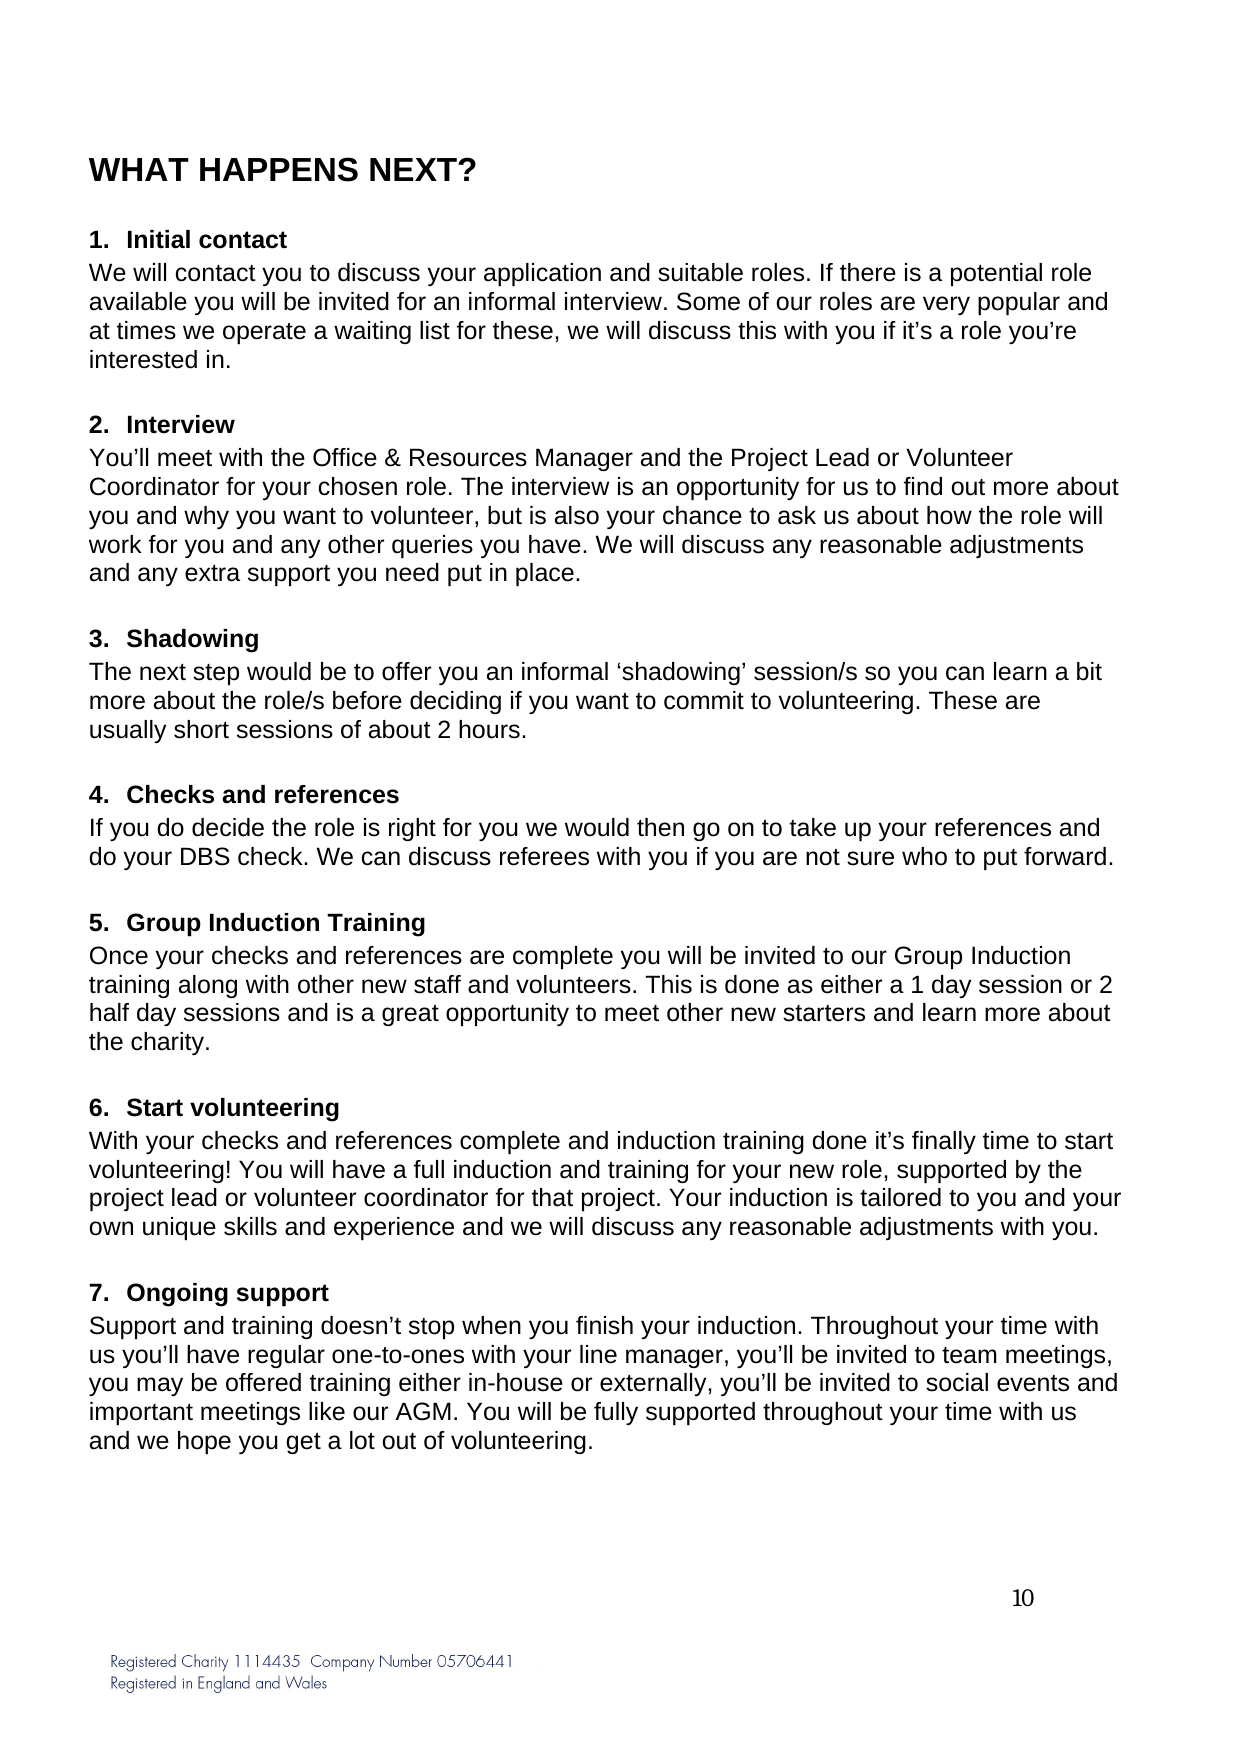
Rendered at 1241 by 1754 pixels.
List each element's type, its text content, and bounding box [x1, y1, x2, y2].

text If you do decide the role is right for you we would then go on to take up your references and do your DBS check. We can discuss referees with you if you are not sure who to put forward. [89, 813, 1123, 871]
list Checks and references [89, 781, 1123, 809]
list Group Induction Training [89, 908, 1123, 937]
text WHAT HAPPENS NEXT? [89, 150, 1034, 188]
text Once your checks and references are complete you will be invited to our Group Induction training along with other new staff and volunteers. This is done as either a 1 day session or 2 half day sessions and is a great opportunity to meet other new starters and learn more about the charity. [89, 941, 1123, 1056]
picture [0, 1620, 616, 1753]
list Interview [89, 411, 1123, 439]
text The next step would be to offer you an informal ‘shadowing’ session/s so you can learn a bit more about the role/s before deciding if you want to commit to volunteering. These are usually short sessions of about 2 hours. [89, 657, 1123, 743]
list Initial contact [89, 226, 1123, 254]
text Support and training doesn’t stop when you finish your induction. Throughout your time with us you’ll have regular one-to-ones with your line manager, you’ll be invited to team meetings, you may be offered training either in-house or externally, you’ll be invited to social events and important meetings like our AGM. You will be fully supported throughout your time with us and we hope you get a lot out of volunteering. [89, 1311, 1123, 1455]
text We will contact you to discuss your application and suitable roles. If there is a potential role available you will be invited for an informal interview. Some of our roles are very popular and at times we operate a waiting list for these, we will discuss this with you if it’s a role you’re interested in. [89, 258, 1123, 373]
text With your checks and references complete and induction training done it’s finally time to start volunteering! You will have a full induction and training for your new role, supported by the project lead or volunteer coordinator for that project. Your induction is tailored to you and your own unique skills and experience and we will discuss any reasonable adjustments with you. [89, 1126, 1123, 1241]
text You’ll meet with the Office & Resources Manager and the Project Lead or Volunteer Coordinator for your chosen role. The interview is an opportunity for us to find out more about you and why you want to volunteer, but is also your chance to ask us about how the role will work for you and any other queries you have. We will discuss any reasonable adjustments and any extra support you need put in place. [89, 443, 1123, 587]
list Ongoing support [89, 1278, 1123, 1307]
list Shadowing [89, 624, 1123, 653]
list Start volunteering [89, 1093, 1123, 1122]
